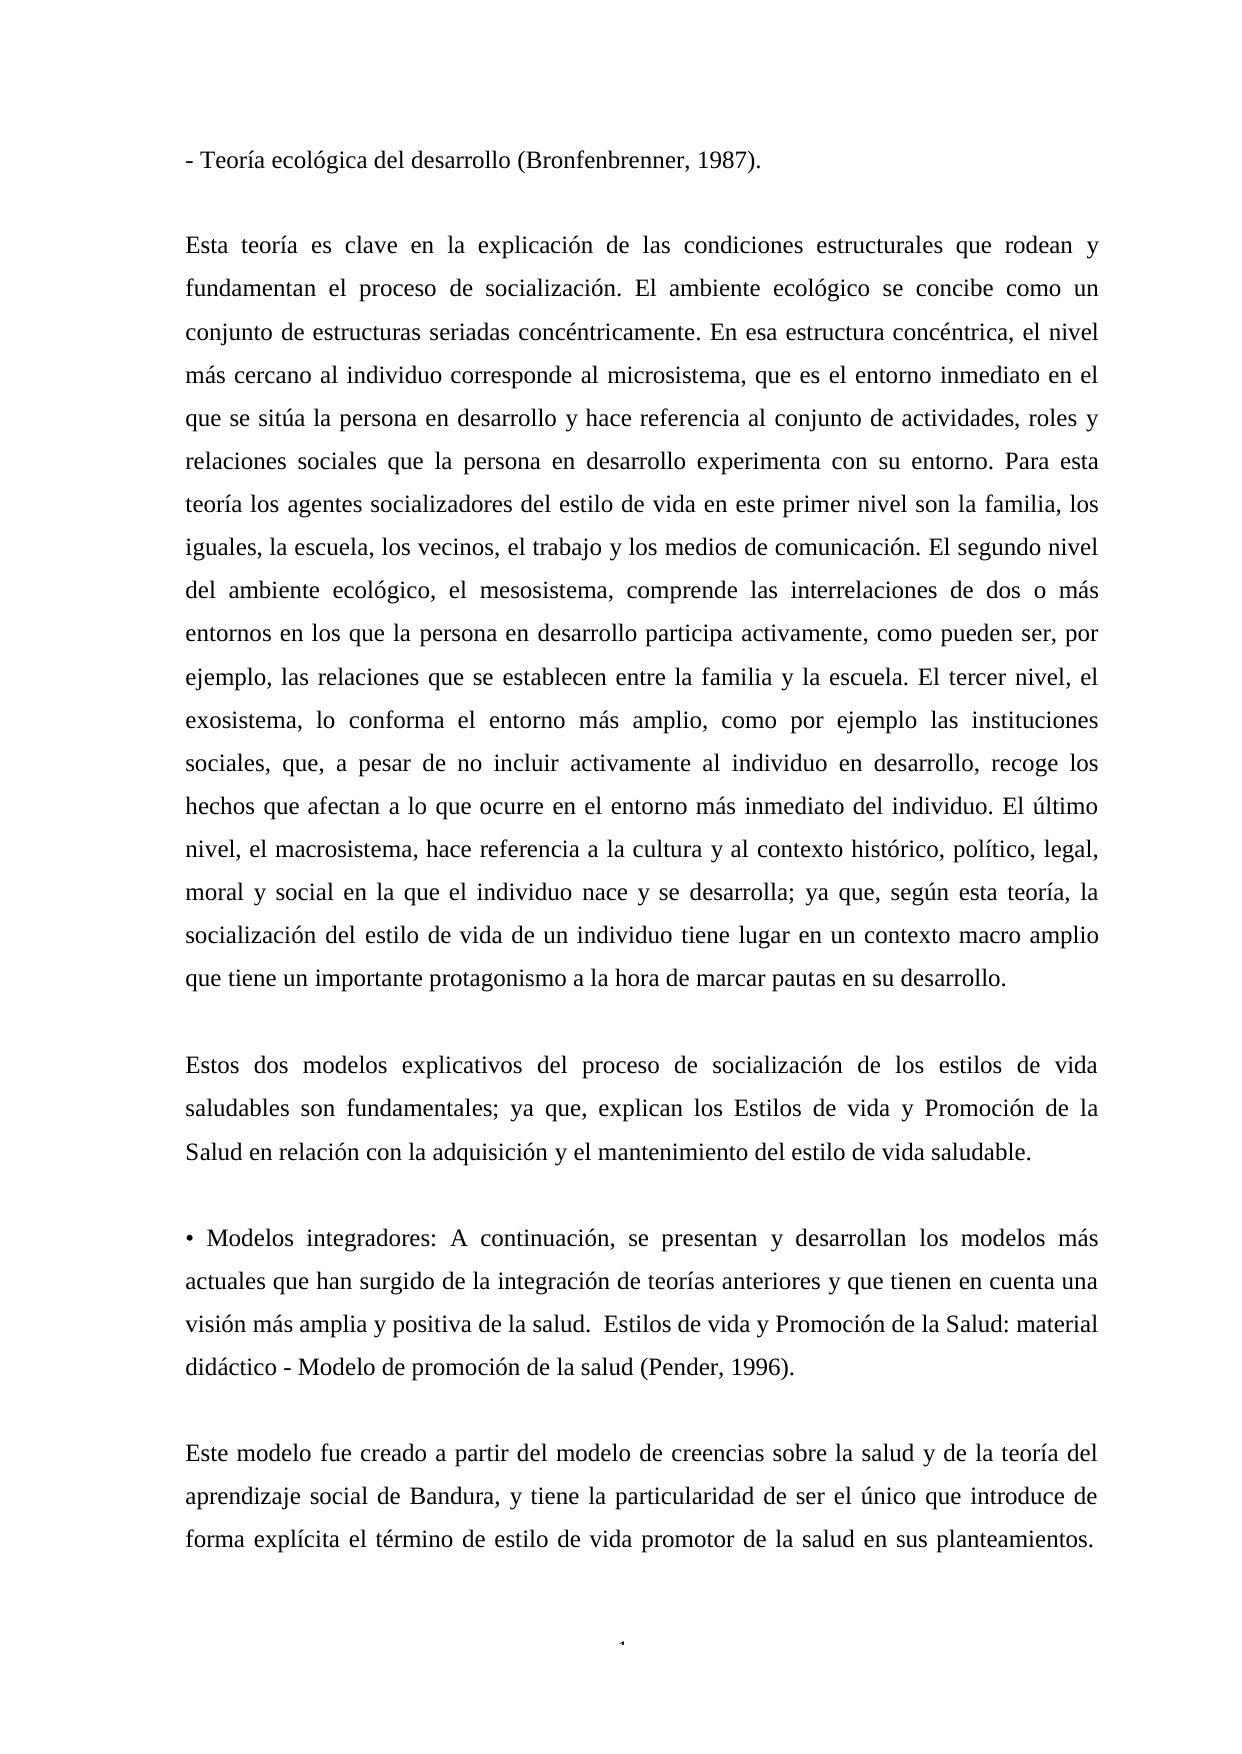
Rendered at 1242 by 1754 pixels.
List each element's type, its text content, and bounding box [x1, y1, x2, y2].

text - Teoría ecológica del desarrollo (Bronfenbrenner, 1987). [185, 145, 765, 174]
text Estos dos modelos explicativos del proceso de socialización de los estilos de vida saludables son fundamentales; ya que, explican los Estilos de vida y Promoción de la Salud en relación con la adquisición y el mantenimiento del estilo de vida saludable. [185, 1050, 1098, 1165]
text • Modelos integradores: A continuación, se presentan y desarrollan los modelos más actuales que han surgido de la integración de teorías anteriores y que tienen en cuenta una visión más amplia y positiva de la salud. Estilos de vida y Promoción de la Salud: material didáctico - Modelo de promoción de la salud (Pender, 1996). [185, 1223, 1098, 1381]
text Este modelo fue creado a partir del modelo de creencias sobre la salud y de la teoría del aprendizaje social de Bandura, y tiene la particularidad de ser el único que introduce de forma explícita el término de estilo de vida promotor de la salud en sus planteamientos. [185, 1438, 1098, 1553]
text Esta teoría es clave en la explicación de las condiciones estructurales que rodean y fundamentan el proceso de socialización. El ambiente ecológico se concibe como un conjunto de estructuras seriadas concéntricamente. En esa estructura concéntrica, el nivel más cercano al individuo corresponde al microsistema, que es el entorno inmediato en el que se sitúa la persona en desarrollo y hace referencia al conjunto de actividades, roles y relaciones sociales que la persona en desarrollo experimenta con su entorno. Para esta teoría los agentes socializadores del estilo de vida en este primer nivel son la familia, los iguales, la escuela, los vecinos, el trabajo y los medios de comunicación. El segundo nivel del ambiente ecológico, el mesosistema, comprende las interrelaciones de dos o más entornos en los que la persona en desarrollo participa activamente, como pueden ser, por ejemplo, las relaciones que se establecen entre la familia y la escuela. El tercer nivel, el exosistema, lo conforma el entorno más amplio, como por ejemplo las instituciones sociales, que, a pesar de no incluir activamente al individuo en desarrollo, recoge los hechos que afectan a lo que ocurre en el entorno más inmediato del individuo. El último nivel, el macrosistema, hace referencia a la cultura y al contexto histórico, político, legal, moral y social en la que el individuo nace y se desarrolla; ya que, según esta teoría, la socialización del estilo de vida de un individuo tiene lugar en un contexto macro amplio que tiene un importante protagonismo a la hora de marcar pautas en su desarrollo. [185, 230, 1099, 992]
